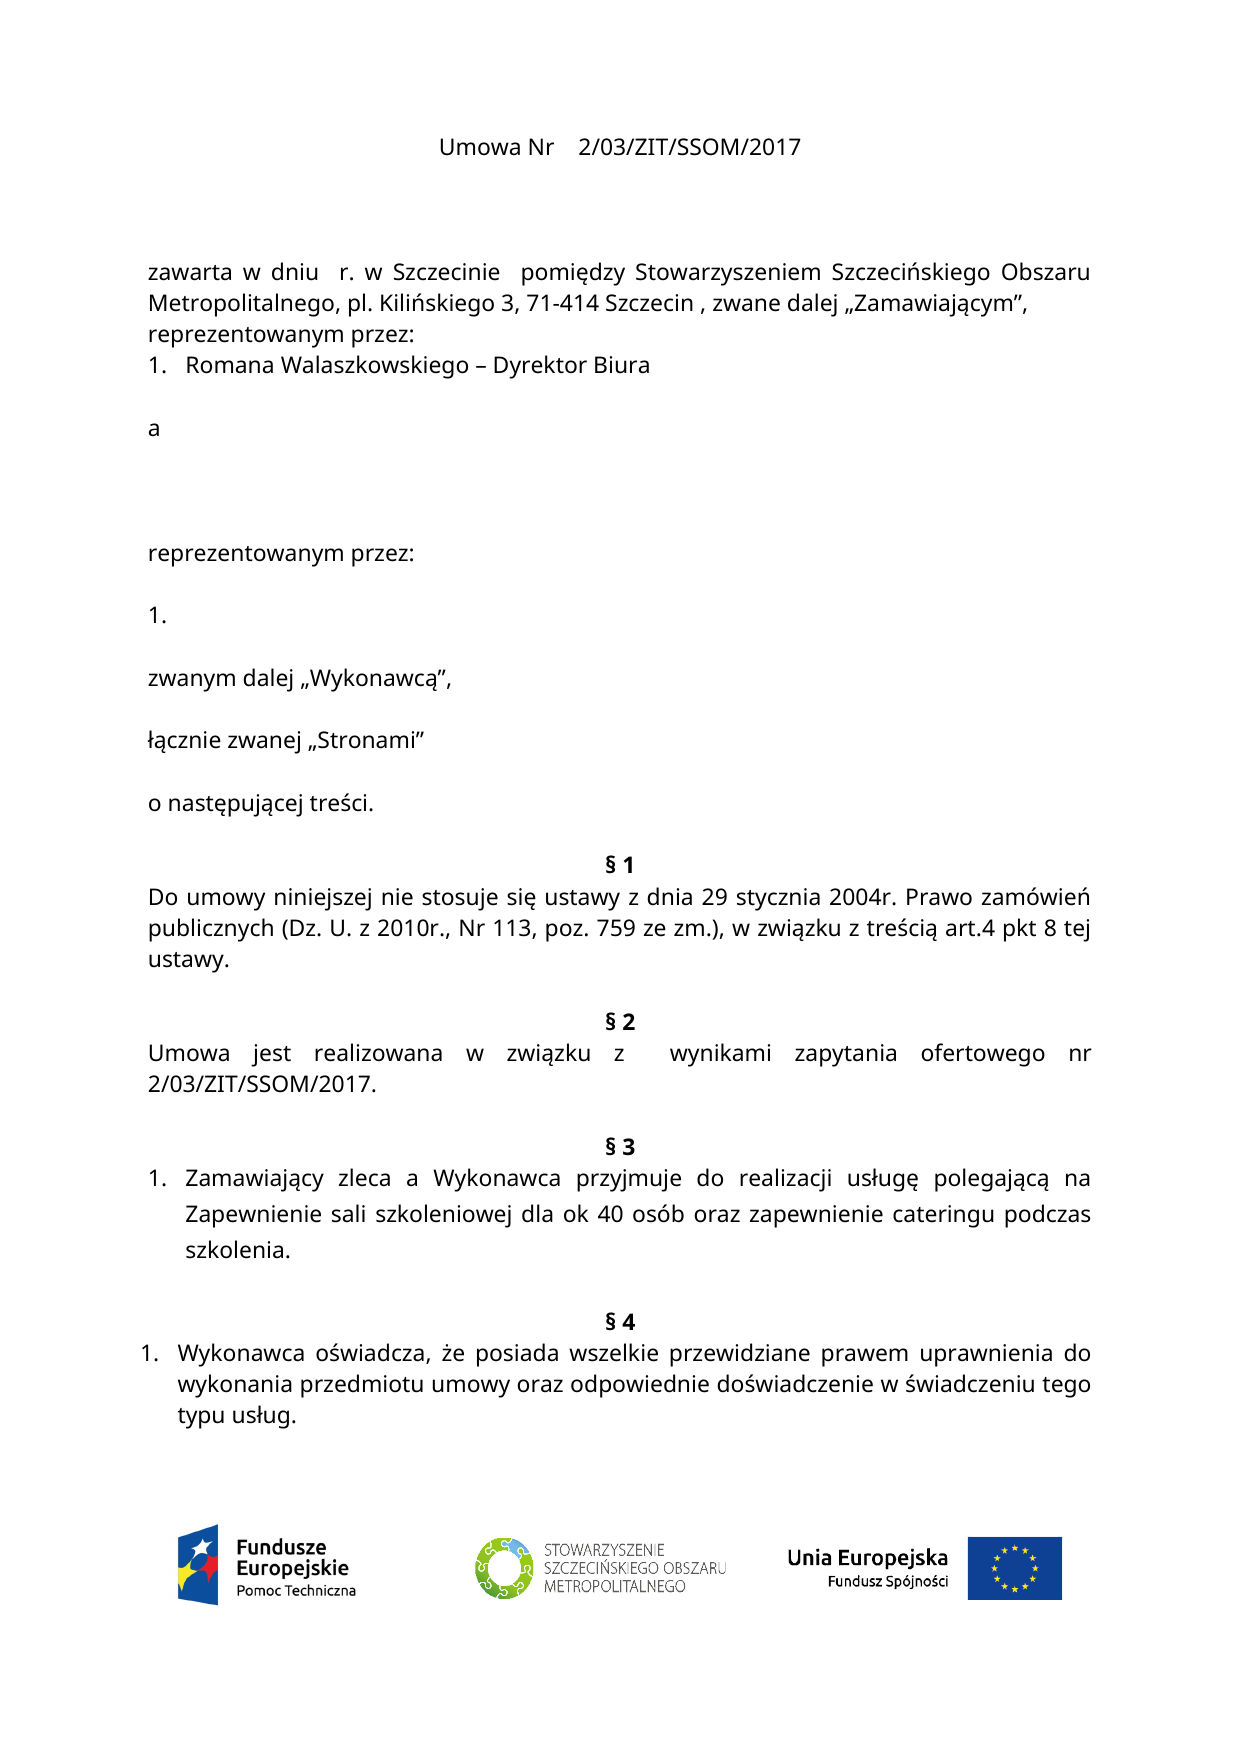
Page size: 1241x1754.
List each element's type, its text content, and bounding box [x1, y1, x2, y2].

text Do umowy niniejszej nie stosuje się ustawy z dnia 29 stycznia 2004r. Prawo zamówień publicznych (Dz. U. z 2010r., Nr 113, poz. 759 ze zm.), w związku z treścią art.4 pkt 8 tej ustawy. [148, 881, 1093, 974]
text reprezentowanym przez: [148, 537, 1093, 568]
text Umowa Nr 2/03/ZIT/SSOM/2017 [148, 131, 1093, 162]
text § 2 [148, 1006, 1093, 1037]
list Wykonawca oświadcza, że posiada wszelkie przewidziane prawem uprawnienia do wykonania przedmiotu umowy oraz odpowiednie doświadczenie w świadczeniu tego typu usług. [140, 1337, 1093, 1431]
list Romana Walaszkowskiego – Dyrektor Biura [148, 349, 1093, 381]
picture [475, 1538, 726, 1599]
text zawarta w dniu r. w Szczecinie pomiędzy Stowarzyszeniem Szczecińskiego Obszaru Metropolitalnego, pl. Kilińskiego 3, 71-414 Szczecin , zwane dalej „Zamawiającym”, [148, 256, 1093, 318]
text a [148, 412, 1093, 443]
text zwanym dalej „Wykonawcą”, [148, 662, 1093, 693]
text § 4 [148, 1306, 1093, 1337]
text o następującej treści. [148, 787, 1093, 818]
text reprezentowanym przez: [148, 318, 1093, 349]
text § 3 [148, 1131, 1093, 1162]
list Zamawiający zleca a Wykonawca przyjmuje do realizacji usługę polegającą na Zapewnienie sali szkoleniowej dla ok 40 osób oraz zapewnienie cateringu podczas szkolenia. [148, 1162, 1093, 1265]
picture [158, 1508, 375, 1628]
text § 1 [148, 849, 1093, 881]
text Umowa jest realizowana w związku z wynikami zapytania ofertowego nr 2/03/ZIT/SSOM/2017. [148, 1037, 1093, 1099]
text 1. [148, 599, 1093, 631]
text łącznie zwanej „Stronami” [148, 724, 1093, 756]
picture [765, 1517, 1081, 1619]
